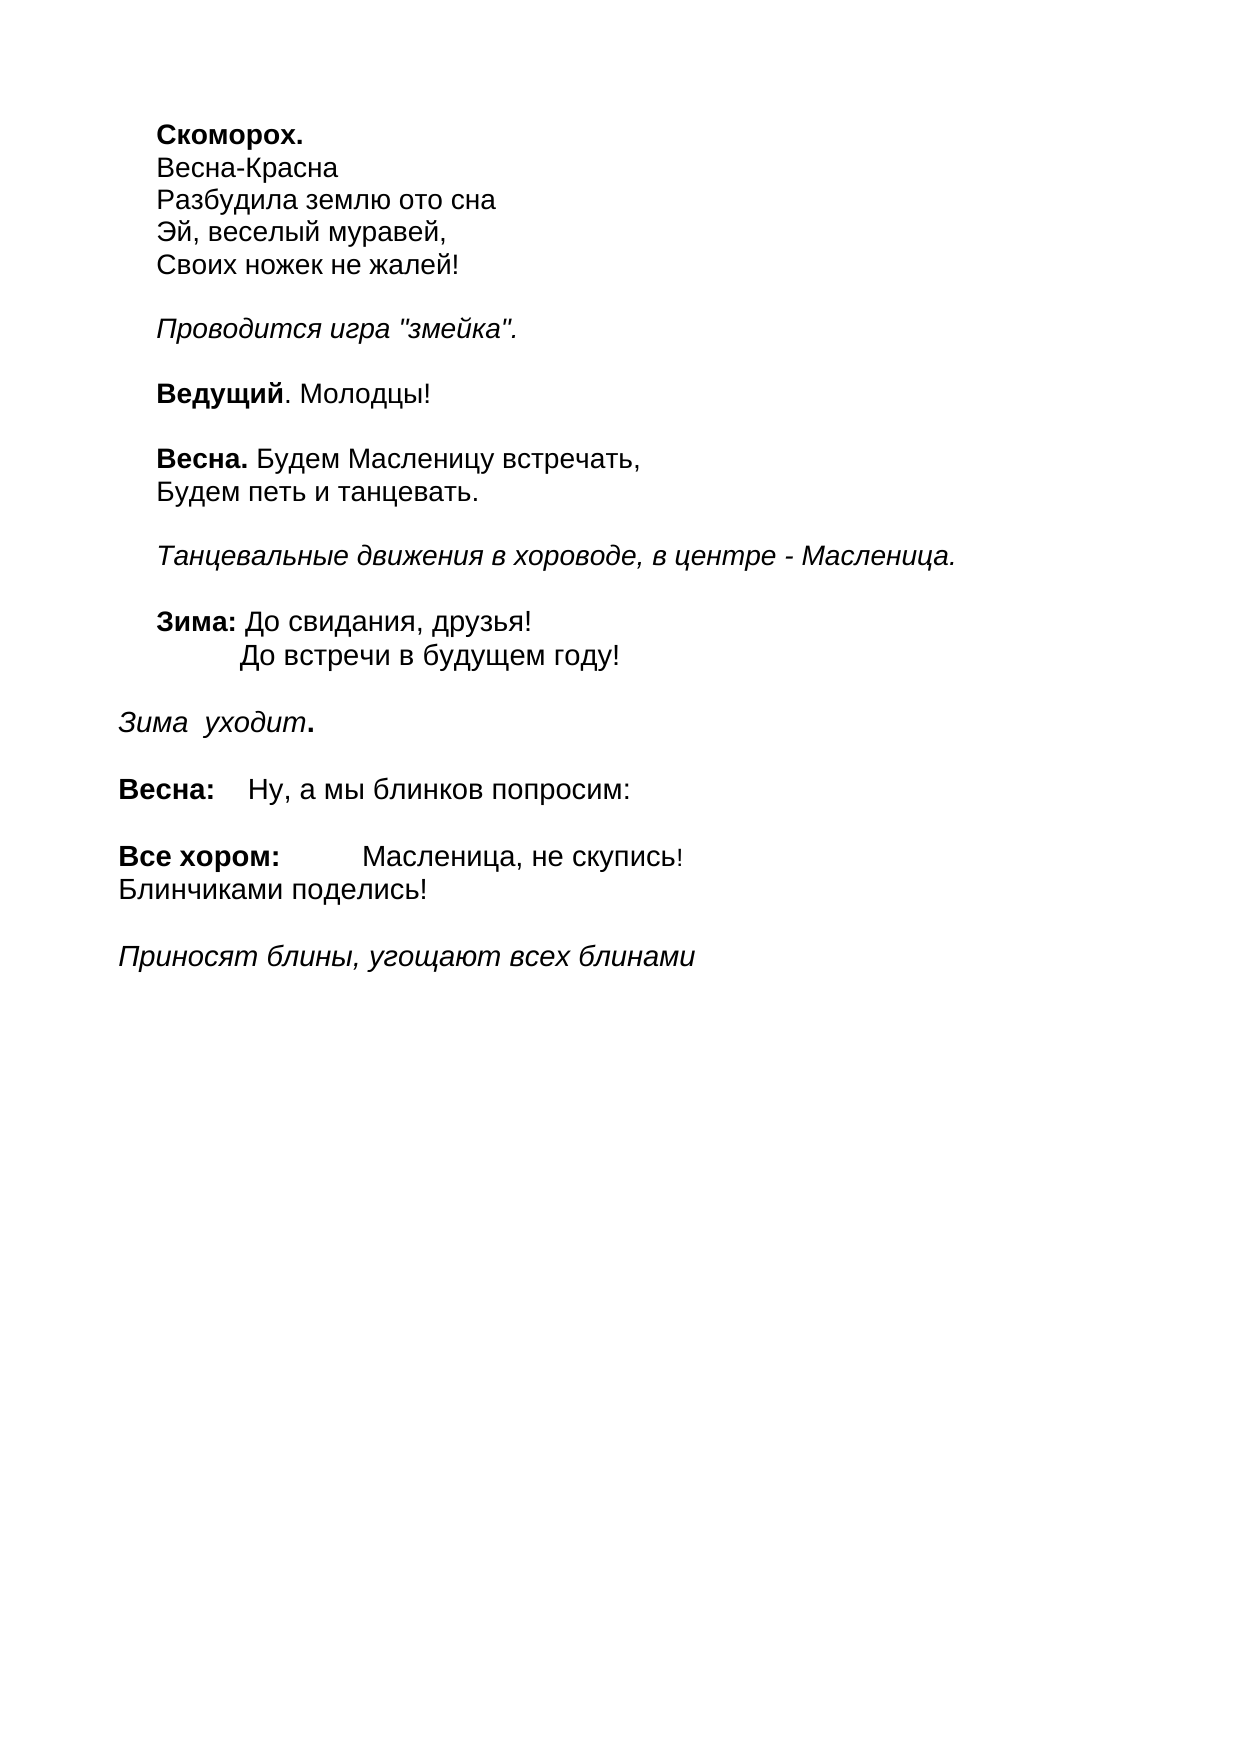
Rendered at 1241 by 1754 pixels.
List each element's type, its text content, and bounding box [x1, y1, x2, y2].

text Приносят блины, угощают всех блинами [118, 939, 1122, 973]
text Зима уходит. [118, 705, 1122, 738]
text Будем петь и танцевать. [118, 474, 1122, 507]
text Своих ножек не жалей! [118, 248, 1122, 280]
text Весна-Красна [118, 151, 1122, 183]
text Зима: До свидания, друзья! [118, 604, 1122, 638]
text До встречи в будущем году! [118, 638, 1122, 671]
text Блинчиками поделись! [118, 872, 1122, 906]
text Эй, веселый муравей, [118, 215, 1122, 248]
text Скоморох. [118, 118, 1122, 151]
text Разбудила землю ото сна [118, 183, 1122, 215]
text Ведущий. Молодцы! [118, 377, 1122, 410]
text Танцевальные движения в хороводе, в центре - Масленица. [118, 539, 1122, 572]
text Проводится игра "змейка". [118, 312, 1122, 345]
text Все хором: Масленица, не скупись! [118, 839, 1122, 872]
text Весна: Ну, а мы блинков попросим: [118, 772, 1122, 805]
text Весна. Будем Масленицу встречать, [118, 442, 1122, 474]
